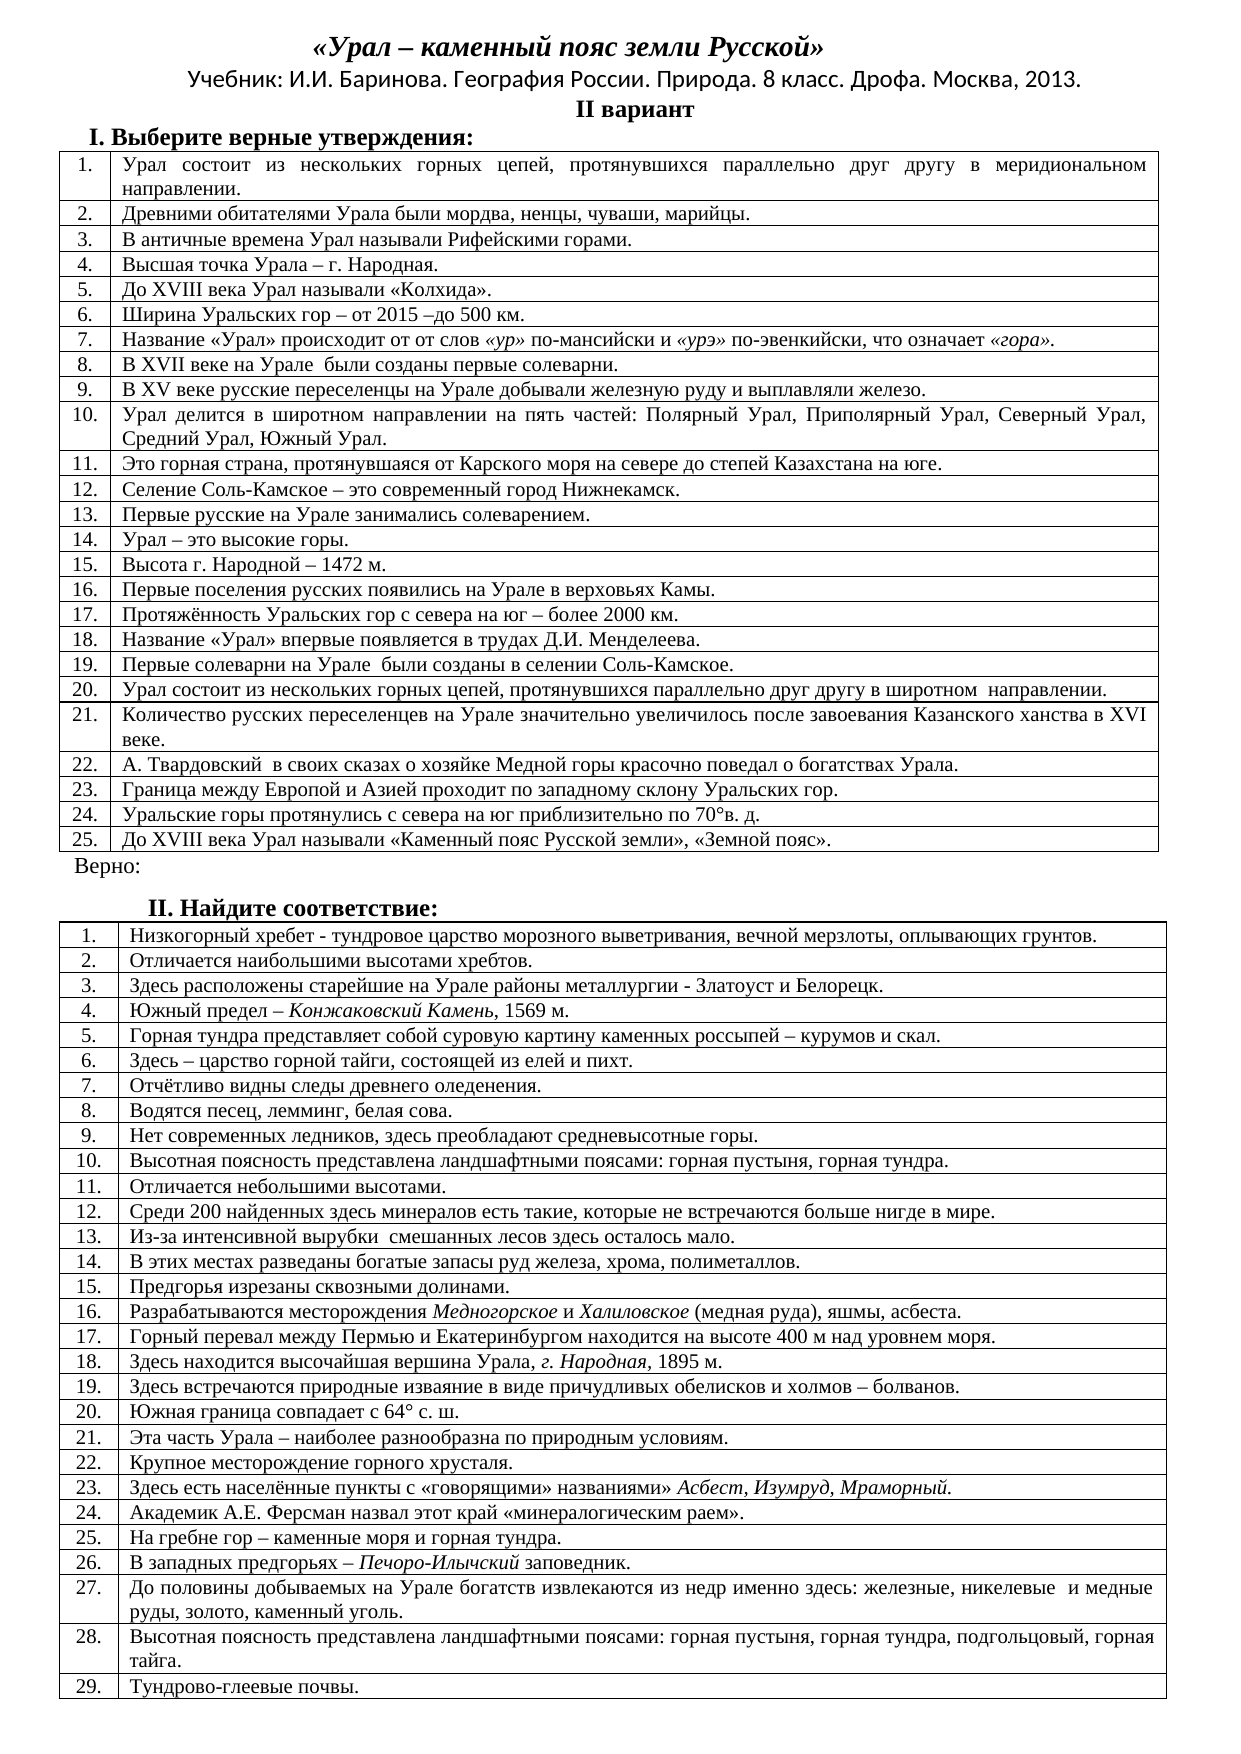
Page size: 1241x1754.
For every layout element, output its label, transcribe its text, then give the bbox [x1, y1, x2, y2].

text Учебник: И.И. Баринова. География России. Природа. 8 класс. Дрофа. Москва, 2013. [74, 63, 1196, 94]
table_cell Высшая точка Урала – г. Народная. [111, 252, 1158, 276]
table_cell 20. [60, 677, 110, 701]
table_header Низкогорный хребет - тундровое царство морозного выветривания, вечной мерзлоты, оплывающих грунтов. [119, 923, 1166, 947]
table_cell 17. [60, 602, 110, 626]
table_cell Горный перевал между Пермью и Екатеринбургом находится на высоте 400 м над уровнем моря. [119, 1324, 1166, 1348]
table_cell 4. [60, 252, 110, 276]
table_cell Урал – это высокие горы. [111, 527, 1158, 551]
table_cell 14. [60, 1249, 118, 1273]
table_cell 20. [60, 1400, 118, 1423]
table_cell 7. [60, 327, 110, 351]
table_cell Эта часть Урала – наиболее разнообразна по природным условиям. [119, 1425, 1166, 1449]
table_header 1. [60, 923, 118, 947]
table_cell Южный предел – Конжаковский Камень, 1569 м. [119, 998, 1166, 1022]
table_cell Это горная страна, протянувшаяся от Карского моря на севере до степей Казахстана на юге. [111, 451, 1158, 475]
table_cell Уральские горы протянулись с севера на юг приблизительно по 70°в. д. [111, 802, 1158, 826]
table_cell 21. [60, 1425, 118, 1449]
table_cell 4. [60, 998, 118, 1022]
table_cell Здесь находится высочайшая вершина Урала, г. Народная, 1895 м. [119, 1349, 1166, 1373]
table_cell 29. [60, 1674, 118, 1698]
table_cell Название «Урал» происходит от от слов «ур» по-мансийски и «урэ» по-эвенкийски, что означает «гора». [111, 327, 1158, 351]
table_cell Название «Урал» впервые появляется в трудах Д.И. Менделеева. [111, 627, 1158, 651]
list II. Найдите соответствие: [44, 893, 1196, 921]
table_cell Урал состоит из нескольких горных цепей, протянувшихся параллельно друг другу в широтном направлении. [111, 677, 1158, 701]
table_cell 18. [60, 627, 110, 651]
table_cell 2. [60, 201, 110, 225]
table_cell Селение Соль-Камское – это современный город Нижнекамск. [111, 476, 1158, 501]
table_cell 6. [60, 1048, 118, 1072]
table_cell Первые солеварни на Урале были созданы в селении Соль-Камское. [111, 652, 1158, 676]
table_cell Высота г. Народной – 1472 м. [111, 552, 1158, 576]
table_cell 3. [60, 973, 118, 997]
table_cell Ширина Уральских гор – от 2015 –до 500 км. [111, 302, 1158, 326]
table_cell 10. [60, 402, 110, 450]
table_cell Древними обитателями Урала были мордва, ненцы, чуваши, марийцы. [111, 201, 1158, 225]
table_cell Здесь есть населённые пункты с «говорящими» названиями» Асбест, Изумруд, Мраморный. [119, 1475, 1166, 1499]
table_cell 16. [60, 577, 110, 601]
table_cell Разрабатываются месторождения Медногорское и Халиловское (медная руда), яшмы, асбеста. [119, 1299, 1166, 1323]
table_cell До XVIII века Урал называли «Колхида». [111, 277, 1158, 301]
table_cell Урал делится в широтном направлении на пять частей: Полярный Урал, Приполярный Урал, Северный Урал, Средний Урал, Южный Урал. [111, 402, 1158, 450]
table_cell Первые русские на Урале занимались солеварением. [111, 502, 1158, 526]
table_cell В XVII веке на Урале были созданы первые солеварни. [111, 352, 1158, 376]
table_cell 11. [60, 1174, 118, 1198]
table_cell 9. [60, 377, 110, 401]
table_cell В этих местах разведаны богатые запасы руд железа, хрома, полиметаллов. [119, 1249, 1166, 1273]
table_cell 15. [60, 552, 110, 576]
table_cell 28. [60, 1624, 118, 1672]
table_cell Горная тундра представляет собой суровую картину каменных россыпей – курумов и скал. [119, 1023, 1166, 1047]
table_cell Академик А.Е. Ферсман назвал этот край «минералогическим раем». [119, 1500, 1166, 1524]
table_cell 3. [60, 226, 110, 251]
table_cell 27. [60, 1575, 118, 1623]
table_cell 8. [60, 352, 110, 376]
table_cell 11. [60, 451, 110, 475]
table_cell 5. [60, 277, 110, 301]
list I. Выберите верные утверждения: [89, 122, 1196, 151]
table_cell 26. [60, 1550, 118, 1574]
table_cell 2. [60, 948, 118, 972]
table_cell 15. [60, 1274, 118, 1298]
table_cell 6. [60, 302, 110, 326]
table_cell 12. [60, 476, 110, 501]
table_cell 13. [60, 502, 110, 526]
table_cell Высотная поясность представлена ландшафтными поясами: горная пустыня, горная тундра. [119, 1149, 1166, 1172]
table_cell Водятся песец, лемминг, белая сова. [119, 1098, 1166, 1122]
table_cell 13. [60, 1224, 118, 1248]
table_cell 21. [60, 703, 110, 751]
table_header 1. [60, 152, 110, 200]
table_cell 10. [60, 1149, 118, 1172]
table_cell Здесь – царство горной тайги, состоящей из елей и пихт. [119, 1048, 1166, 1072]
table_cell 16. [60, 1299, 118, 1323]
table_cell Тундрово-глеевые почвы. [119, 1674, 1166, 1698]
table_cell 25. [60, 827, 110, 851]
table_cell 14. [60, 527, 110, 551]
table_cell Здесь расположены старейшие на Урале районы металлургии - Златоуст и Белорецк. [119, 973, 1166, 997]
table_cell 24. [60, 1500, 118, 1524]
table_cell До XVIII века Урал называли «Каменный пояс Русской земли», «Земной пояс». [111, 827, 1158, 851]
table_cell 23. [60, 1475, 118, 1499]
table_cell 9. [60, 1123, 118, 1147]
table_cell Предгорья изрезаны сквозными долинами. [119, 1274, 1166, 1298]
table_cell Количество русских переселенцев на Урале значительно увеличилось после завоевания Казанского ханства в XVI веке. [111, 703, 1158, 751]
table_cell До половины добываемых на Урале богатств извлекаются из недр именно здесь: железные, никелевые и медные руды, золото, каменный уголь. [119, 1575, 1166, 1623]
table_cell Протяжённость Уральских гор с севера на юг – более 2000 км. [111, 602, 1158, 626]
table_cell 5. [60, 1023, 118, 1047]
table_cell Высотная поясность представлена ландшафтными поясами: горная пустыня, горная тундра, подгольцовый, горная тайга. [119, 1624, 1166, 1672]
table_cell А. Твардовский в своих сказах о хозяйке Медной горы красочно поведал о богатствах Урала. [111, 752, 1158, 776]
table_cell 19. [60, 1374, 118, 1398]
table_cell 24. [60, 802, 110, 826]
table_cell 23. [60, 777, 110, 801]
table_header Урал состоит из нескольких горных цепей, протянувшихся параллельно друг другу в меридиональном направлении. [111, 152, 1158, 200]
list Верно: [44, 852, 1196, 878]
table_cell 12. [60, 1199, 118, 1223]
table_cell 7. [60, 1073, 118, 1097]
table_cell 18. [60, 1349, 118, 1373]
table_cell 19. [60, 652, 110, 676]
table_cell Крупное месторождение горного хрусталя. [119, 1450, 1166, 1474]
table_cell Здесь встречаются природные изваяние в виде причудливых обелисков и холмов – болванов. [119, 1374, 1166, 1398]
table_cell Нет современных ледников, здесь преобладают средневысотные горы. [119, 1123, 1166, 1147]
table_cell Из-за интенсивной вырубки смешанных лесов здесь осталось мало. [119, 1224, 1166, 1248]
text II вариант [74, 94, 1196, 122]
table_cell 25. [60, 1525, 118, 1549]
table_cell 8. [60, 1098, 118, 1122]
table_cell В западных предгорьях – Печоро-Илычский заповедник. [119, 1550, 1166, 1574]
table_cell В античные времена Урал называли Рифейскими горами. [111, 226, 1158, 251]
table_cell 22. [60, 752, 110, 776]
table_cell В XV веке русские переселенцы на Урале добывали железную руду и выплавляли железо. [111, 377, 1158, 401]
table_cell 22. [60, 1450, 118, 1474]
table_cell Граница между Европой и Азией проходит по западному склону Уральских гор. [111, 777, 1158, 801]
table_cell 17. [60, 1324, 118, 1348]
table_cell Первые поселения русских появились на Урале в верховьях Камы. [111, 577, 1158, 601]
table_cell Отчётливо видны следы древнего оледенения. [119, 1073, 1166, 1097]
table_cell Южная граница совпадает с 64° с. ш. [119, 1400, 1166, 1423]
table_cell Среди 200 найденных здесь минералов есть такие, которые не встречаются больше нигде в мире. [119, 1199, 1166, 1223]
table_cell На гребне гор – каменные моря и горная тундра. [119, 1525, 1166, 1549]
table_cell Отличается наибольшими высотами хребтов. [119, 948, 1166, 972]
table_cell Отличается небольшими высотами. [119, 1174, 1166, 1198]
text «Урал – каменный пояс земли Русской» [74, 29, 1196, 63]
